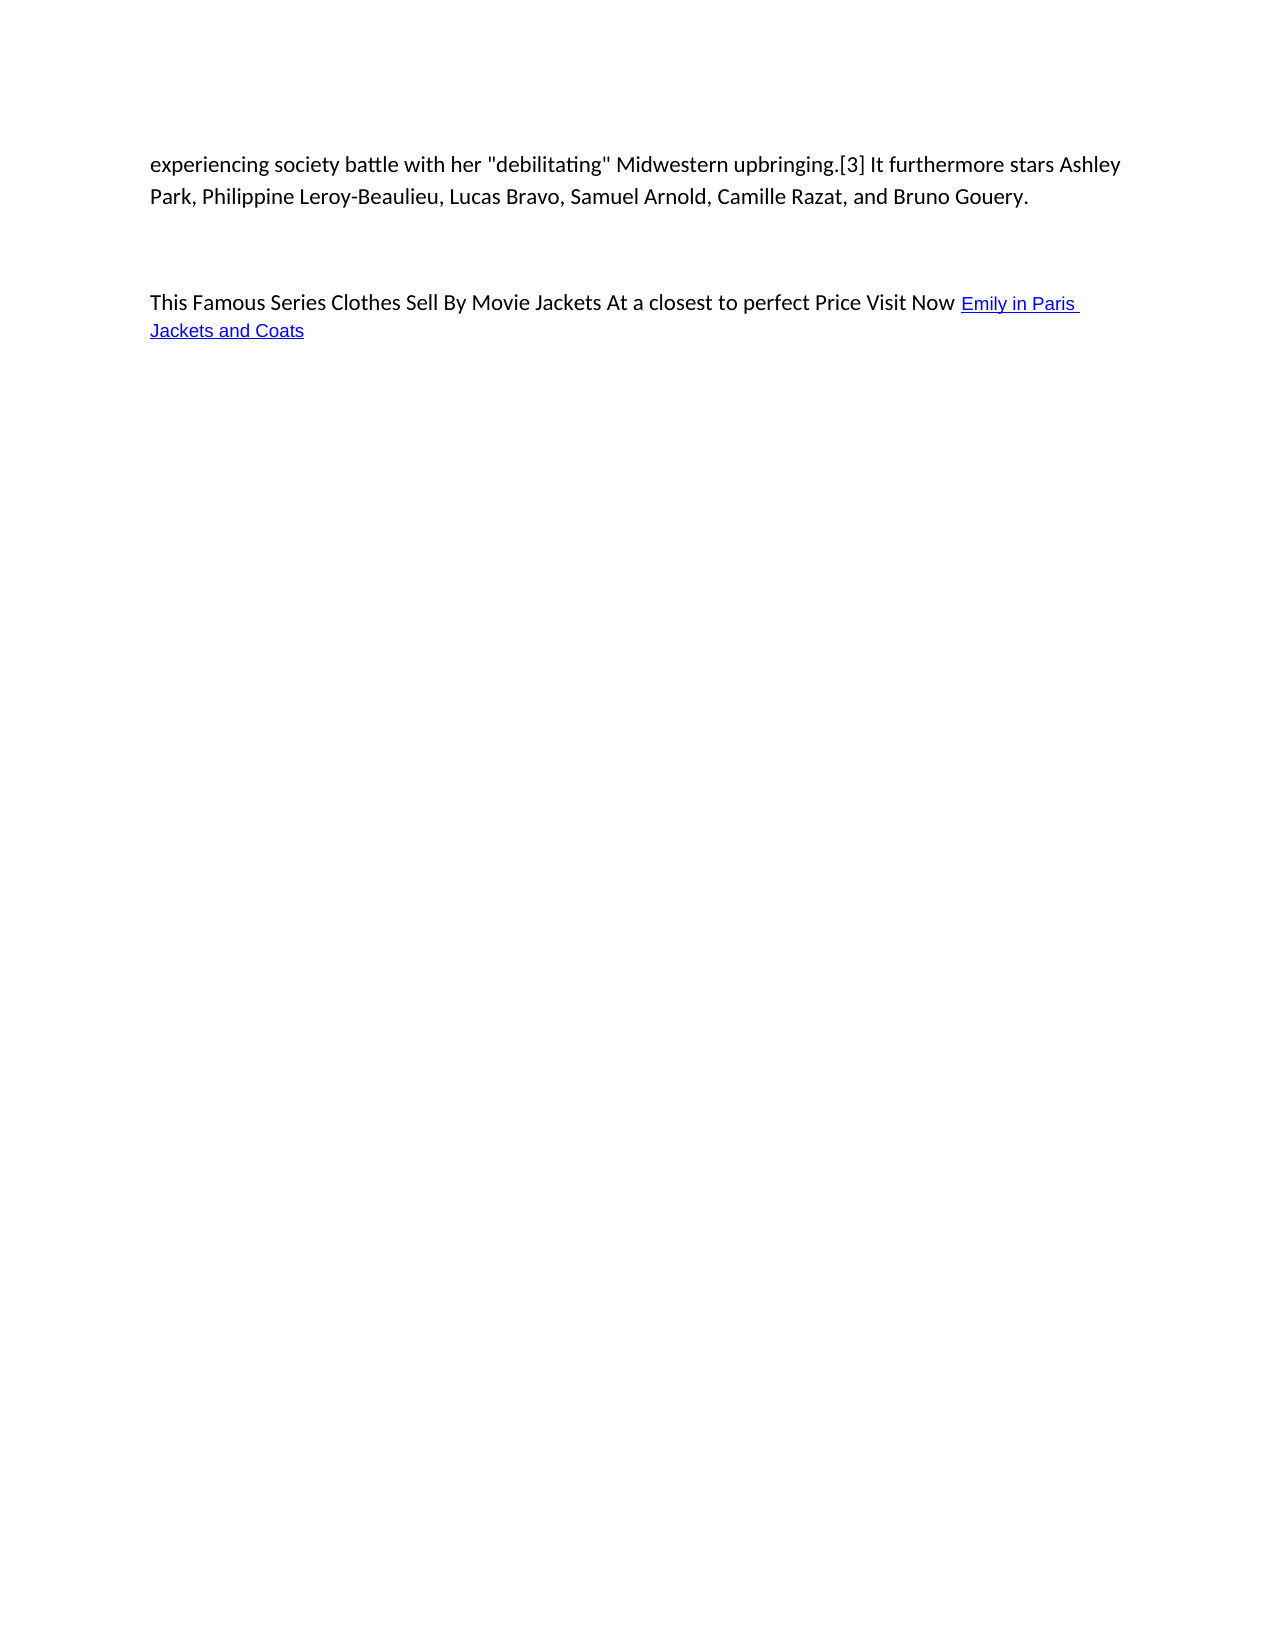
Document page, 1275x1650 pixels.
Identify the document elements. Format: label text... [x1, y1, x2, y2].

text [150, 150, 1125, 210]
text This Famous Series Clothes Sell By Movie Jackets At a closest to perfect Price Visit Now Emily in Paris Jackets and Coats [150, 288, 1125, 341]
